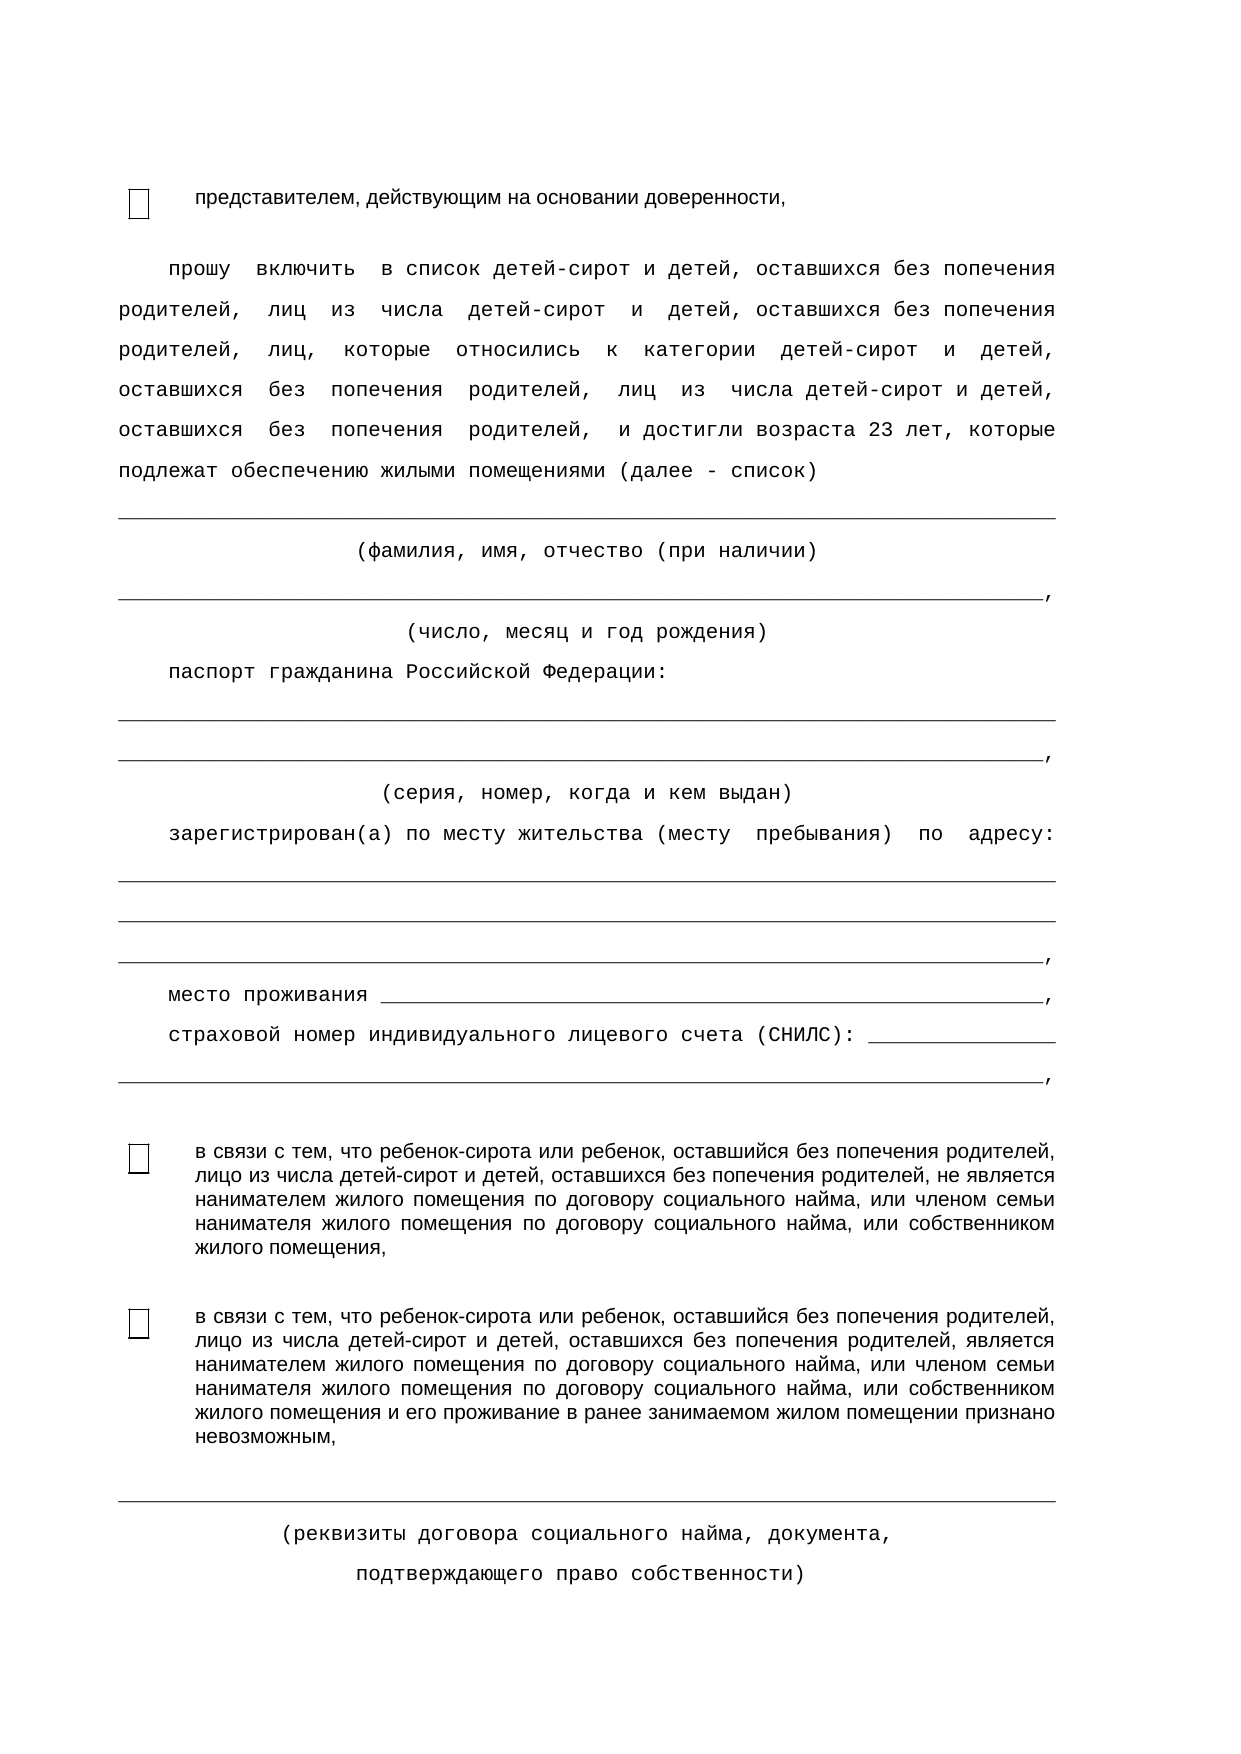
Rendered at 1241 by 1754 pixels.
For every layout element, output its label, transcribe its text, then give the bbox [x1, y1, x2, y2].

table_header в связи с тем, что ребенок-сирота или ребенок, оставшийся без попечения родителей, лицо из числа детей-сирот и детей, оставшихся без попечения родителей, является нанимателем жилого помещения по договору социального найма, или членом семьи нанимателя жилого помещения по договору социального найма, или собственником жилого помещения и его проживание в ранее занимаемом жилом помещении признано невозможным, [188, 1294, 1062, 1459]
text (серия, номер, когда и кем выдан) [118, 782, 1181, 806]
table_header представителем, действующим на основании доверенности, [188, 174, 1062, 234]
text (реквизиты договора социального найма, документа, [118, 1523, 1181, 1547]
text ___________________________________________________________________________ [118, 702, 1181, 725]
text оставшихся без попечения родителей, лиц из числа детей-сирот и детей, [118, 379, 1181, 403]
table_header [118, 1129, 188, 1270]
text зарегистрирован(а) по месту жительства (месту пребывания) по адресу: [118, 823, 1181, 846]
text родителей, лиц из числа детей-сирот и детей, оставшихся без попечения [118, 298, 1181, 322]
text __________________________________________________________________________, [118, 581, 1181, 604]
text ___________________________________________________________________________ [118, 903, 1181, 927]
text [118, 1483, 1181, 1506]
text ___________________________________________________________________________ [118, 863, 1181, 887]
text __________________________________________________________________________, [118, 943, 1181, 967]
text оставшихся без попечения родителей, и достигли возраста 23 лет, которые [118, 419, 1181, 443]
text место проживания _____________________________________________________, [118, 984, 1181, 1007]
text прошу включить в список детей-сирот и детей, оставшихся без попечения [118, 258, 1181, 282]
table_header [118, 1294, 188, 1459]
text подтверждающего право собственности) [118, 1563, 1181, 1587]
text __________________________________________________________________________, [118, 742, 1181, 766]
text (число, месяц и год рождения) [118, 621, 1181, 645]
text подлежат обеспечению жилыми помещениями (далее - список) [118, 460, 1181, 483]
text __________________________________________________________________________, [118, 1064, 1181, 1088]
text (фамилия, имя, отчество (при наличии) [118, 540, 1181, 564]
text паспорт гражданина Российской Федерации: [118, 661, 1181, 685]
table_header [118, 174, 188, 234]
text страховой номер индивидуального лицевого счета (СНИЛС): _______________ [118, 1024, 1181, 1048]
text ___________________________________________________________________________ [118, 500, 1181, 524]
table_header в связи с тем, что ребенок-сирота или ребенок, оставшийся без попечения родителей, лицо из числа детей-сирот и детей, оставшихся без попечения родителей, не является нанимателем жилого помещения по договору социального найма, или членом семьи нанимателя жилого помещения по договору социального найма, или собственником жилого помещения, [188, 1129, 1062, 1270]
text родителей, лиц, которые относились к категории детей-сирот и детей, [118, 339, 1181, 362]
